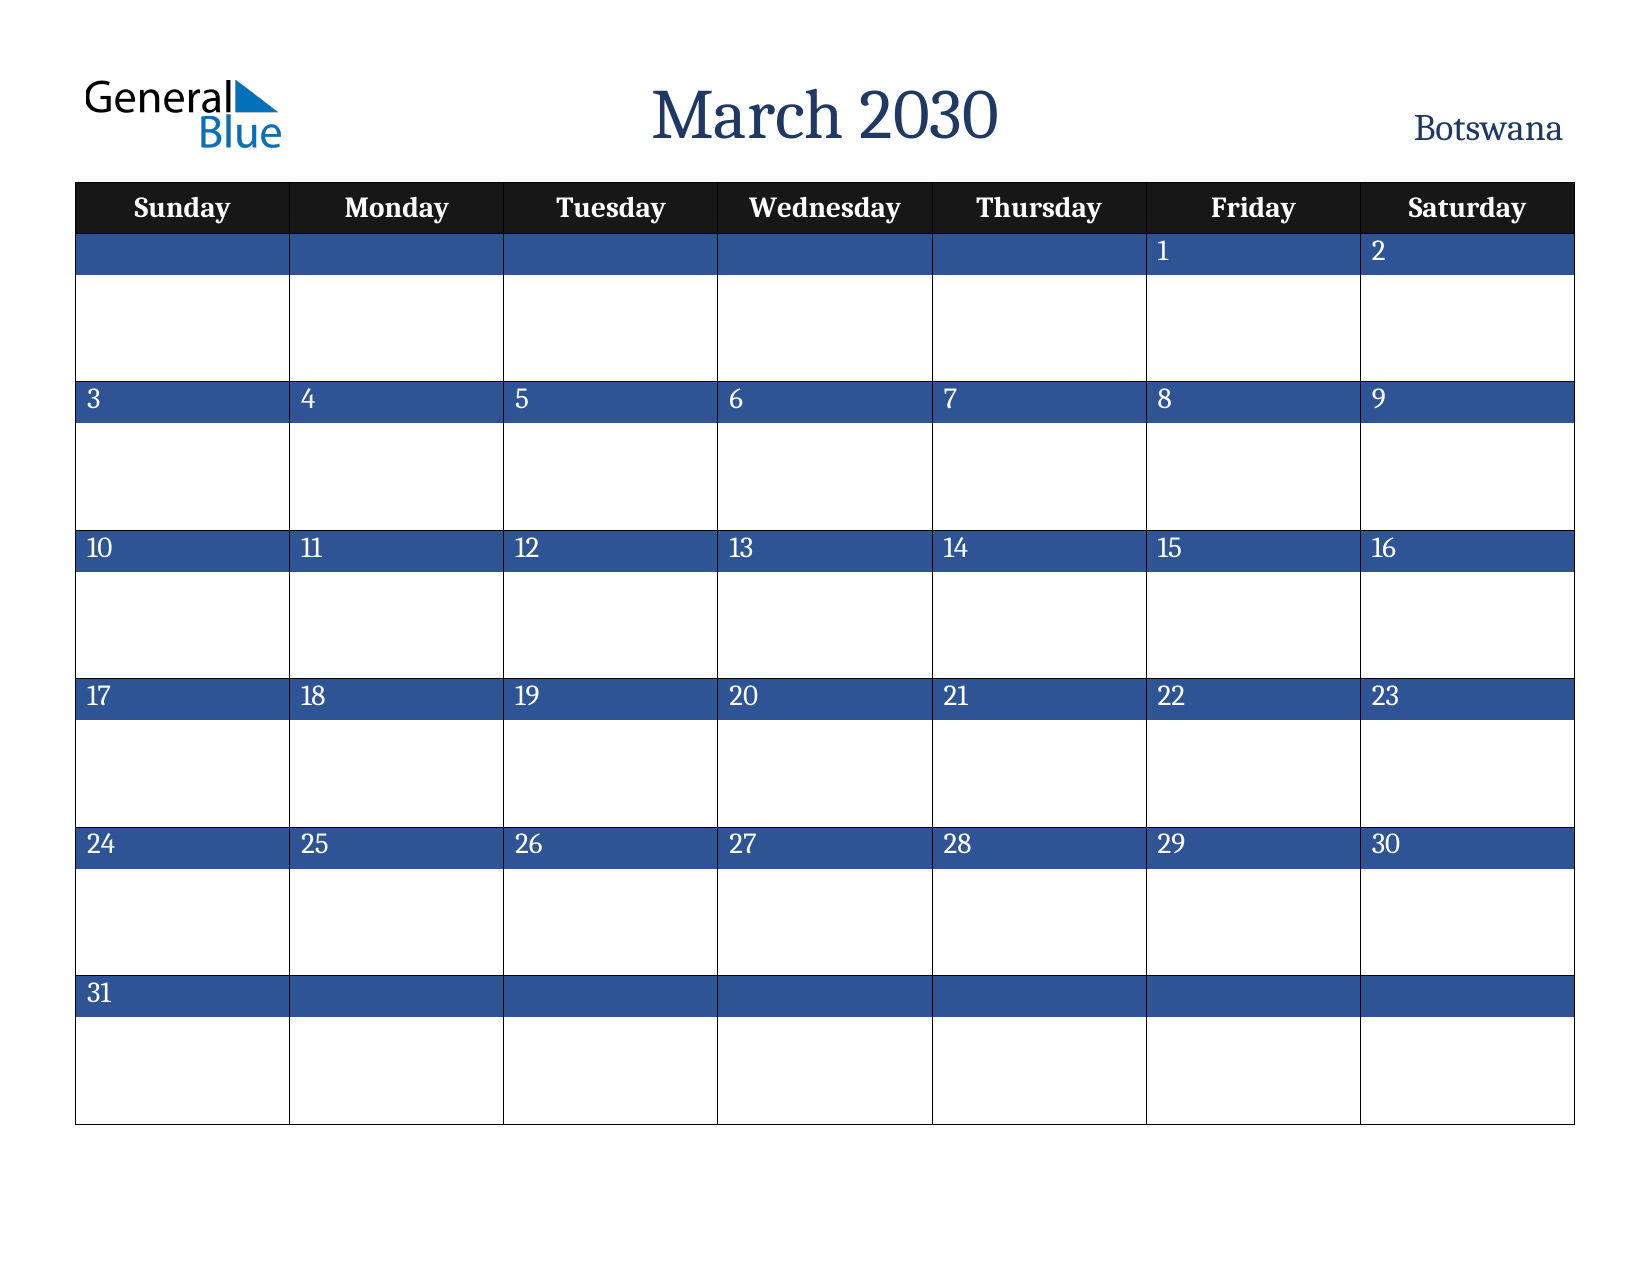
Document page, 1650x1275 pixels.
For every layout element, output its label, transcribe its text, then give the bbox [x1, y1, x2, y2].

table_cell 1 [1147, 234, 1360, 275]
table_cell [933, 423, 1146, 530]
table_cell [718, 572, 932, 678]
table_cell 8 [1147, 382, 1360, 423]
table_cell 4 [290, 382, 503, 423]
table_cell [76, 1017, 289, 1123]
table_cell [290, 572, 503, 678]
table_cell 19 [504, 679, 717, 720]
table_cell [76, 720, 289, 827]
table_cell 30 [1361, 828, 1574, 869]
table_cell 28 [933, 828, 1146, 869]
table_cell [1361, 572, 1574, 678]
table_cell [1147, 976, 1360, 1017]
table_cell 17 [76, 679, 289, 720]
table_cell 29 [1147, 828, 1360, 869]
table_cell [76, 869, 289, 975]
table_cell [1361, 976, 1574, 1017]
table_header Botswana [1146, 75, 1574, 182]
table_cell [1147, 275, 1360, 381]
table_cell [290, 423, 503, 530]
table_cell [1147, 423, 1360, 530]
table_cell 26 [504, 828, 717, 869]
table_cell 25 [290, 828, 503, 869]
table_cell [1361, 1017, 1574, 1123]
table_cell [718, 234, 932, 275]
table_cell [1147, 869, 1360, 975]
table_cell 31 [76, 976, 289, 1017]
table_cell 15 [1147, 531, 1360, 572]
table_cell [933, 572, 1146, 678]
table_header March 2030 [504, 75, 1146, 182]
table_cell [504, 423, 717, 530]
table_cell [718, 423, 932, 530]
table_cell [933, 1017, 1146, 1123]
table_cell [76, 234, 289, 275]
table_cell Sunday [76, 183, 289, 233]
table_cell Tuesday [504, 183, 717, 233]
table_cell [1361, 869, 1574, 975]
table_cell 3 [76, 382, 289, 423]
table_cell [76, 275, 289, 381]
table_cell [290, 869, 503, 975]
table_cell [504, 869, 717, 975]
table_cell 12 [504, 531, 717, 572]
table_cell 5 [504, 382, 717, 423]
table_cell [290, 234, 503, 275]
table_cell 22 [1147, 679, 1360, 720]
table_cell [718, 720, 932, 827]
table_cell 9 [1361, 382, 1574, 423]
table_cell 16 [1361, 531, 1574, 572]
table_cell Monday [290, 183, 503, 233]
table_cell [504, 976, 717, 1017]
table_header [76, 75, 503, 182]
table_cell Thursday [933, 183, 1146, 233]
table_cell [933, 869, 1146, 975]
table_cell [933, 234, 1146, 275]
table_cell [1147, 720, 1360, 827]
table_cell 2 [1361, 234, 1574, 275]
table_cell [76, 423, 289, 530]
table_cell [933, 976, 1146, 1017]
table_cell Wednesday [718, 183, 932, 233]
table_cell Friday [1147, 183, 1360, 233]
table_cell [1361, 423, 1574, 530]
table_cell 10 [76, 531, 289, 572]
table_cell [718, 976, 932, 1017]
table_cell 7 [933, 382, 1146, 423]
table_cell 21 [933, 679, 1146, 720]
table_cell [1361, 720, 1574, 827]
table_cell 14 [933, 531, 1146, 572]
table_cell [504, 572, 717, 678]
table_cell [718, 869, 932, 975]
picture [86, 80, 281, 148]
table_cell 13 [718, 531, 932, 572]
table_cell [290, 720, 503, 827]
table_cell 18 [290, 679, 503, 720]
table_cell [718, 1017, 932, 1123]
table_cell [504, 275, 717, 381]
table_cell [1361, 275, 1574, 381]
table_cell [76, 572, 289, 678]
table_cell 23 [1361, 679, 1574, 720]
table_cell [1147, 1017, 1360, 1123]
table_cell 27 [718, 828, 932, 869]
table_cell 6 [718, 382, 932, 423]
table_cell [504, 720, 717, 827]
table_cell [504, 1017, 717, 1123]
table_cell 24 [76, 828, 289, 869]
table_cell [290, 1017, 503, 1123]
table_cell [933, 275, 1146, 381]
table_cell [290, 976, 503, 1017]
table_cell [933, 720, 1146, 827]
table_cell [504, 234, 717, 275]
table_cell Saturday [1361, 183, 1574, 233]
table_cell 20 [718, 679, 932, 720]
table_cell [1147, 572, 1360, 678]
table_cell 11 [290, 531, 503, 572]
table_cell [290, 275, 503, 381]
table_cell [718, 275, 932, 381]
